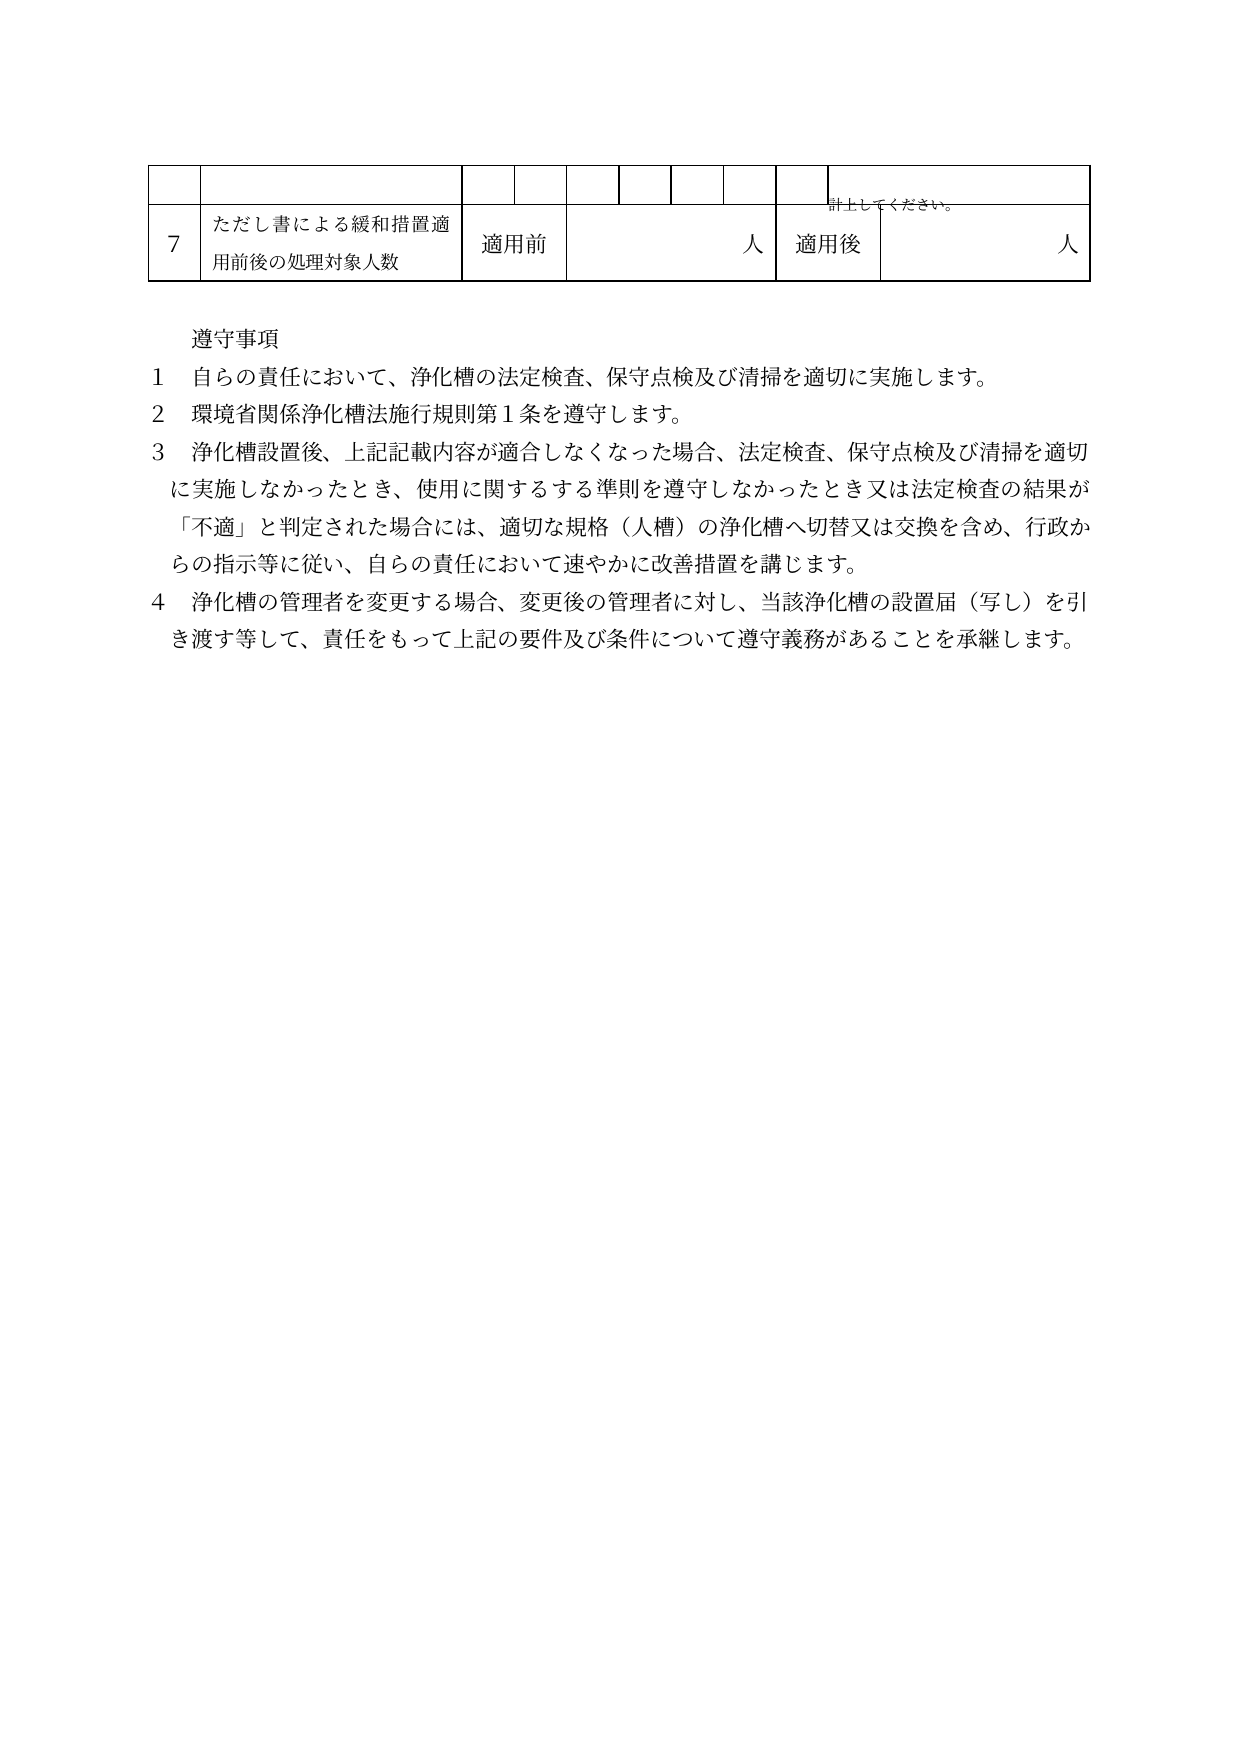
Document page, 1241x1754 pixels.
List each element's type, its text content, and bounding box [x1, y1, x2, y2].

table_cell ただし書による緩和措置適用前後の処理対象人数 [201, 205, 461, 280]
text ４ 浄化槽の管理者を変更する場合、変更後の管理者に対し、当該浄化槽の設置届（写し）を引き渡す等して、責任をもって上記の要件及び条件について遵守義務があることを承継します。 [148, 582, 1092, 657]
table_cell 人 [567, 205, 775, 280]
table_cell 離れ [463, 166, 514, 203]
table_cell ７ [149, 205, 200, 280]
table_cell [777, 166, 827, 203]
table_cell [567, 166, 618, 203]
text ３ 浄化槽設置後、上記記載内容が適合しなくなった場合、法定検査、保守点検及び清掃を適切に実施しなかったとき、使用に関するする準則を遵守しなかったとき又は法定検査の結果が「不適」と判定された場合には、適切な規格（人槽）の浄化槽へ切替又は交換を含め、行政からの指示等に従い、自らの責任において速やかに改善措置を講じます。 [148, 432, 1092, 582]
text ２ 環境省関係浄化槽法施行規則第１条を遵守します。 [148, 394, 1092, 432]
table_cell 台所 [620, 166, 670, 203]
text １ 自らの責任において、浄化槽の法定検査、保守点検及び清掃を適切に実施します。 [148, 357, 1092, 394]
table_cell 人 [881, 205, 1089, 280]
table_cell 風呂 [515, 166, 566, 203]
table_cell 便所 [724, 166, 775, 203]
table_cell 適用前 [463, 205, 566, 280]
table_cell [672, 166, 723, 203]
table_cell 適用後 [777, 205, 880, 280]
text 遵守事項 [148, 319, 1092, 357]
